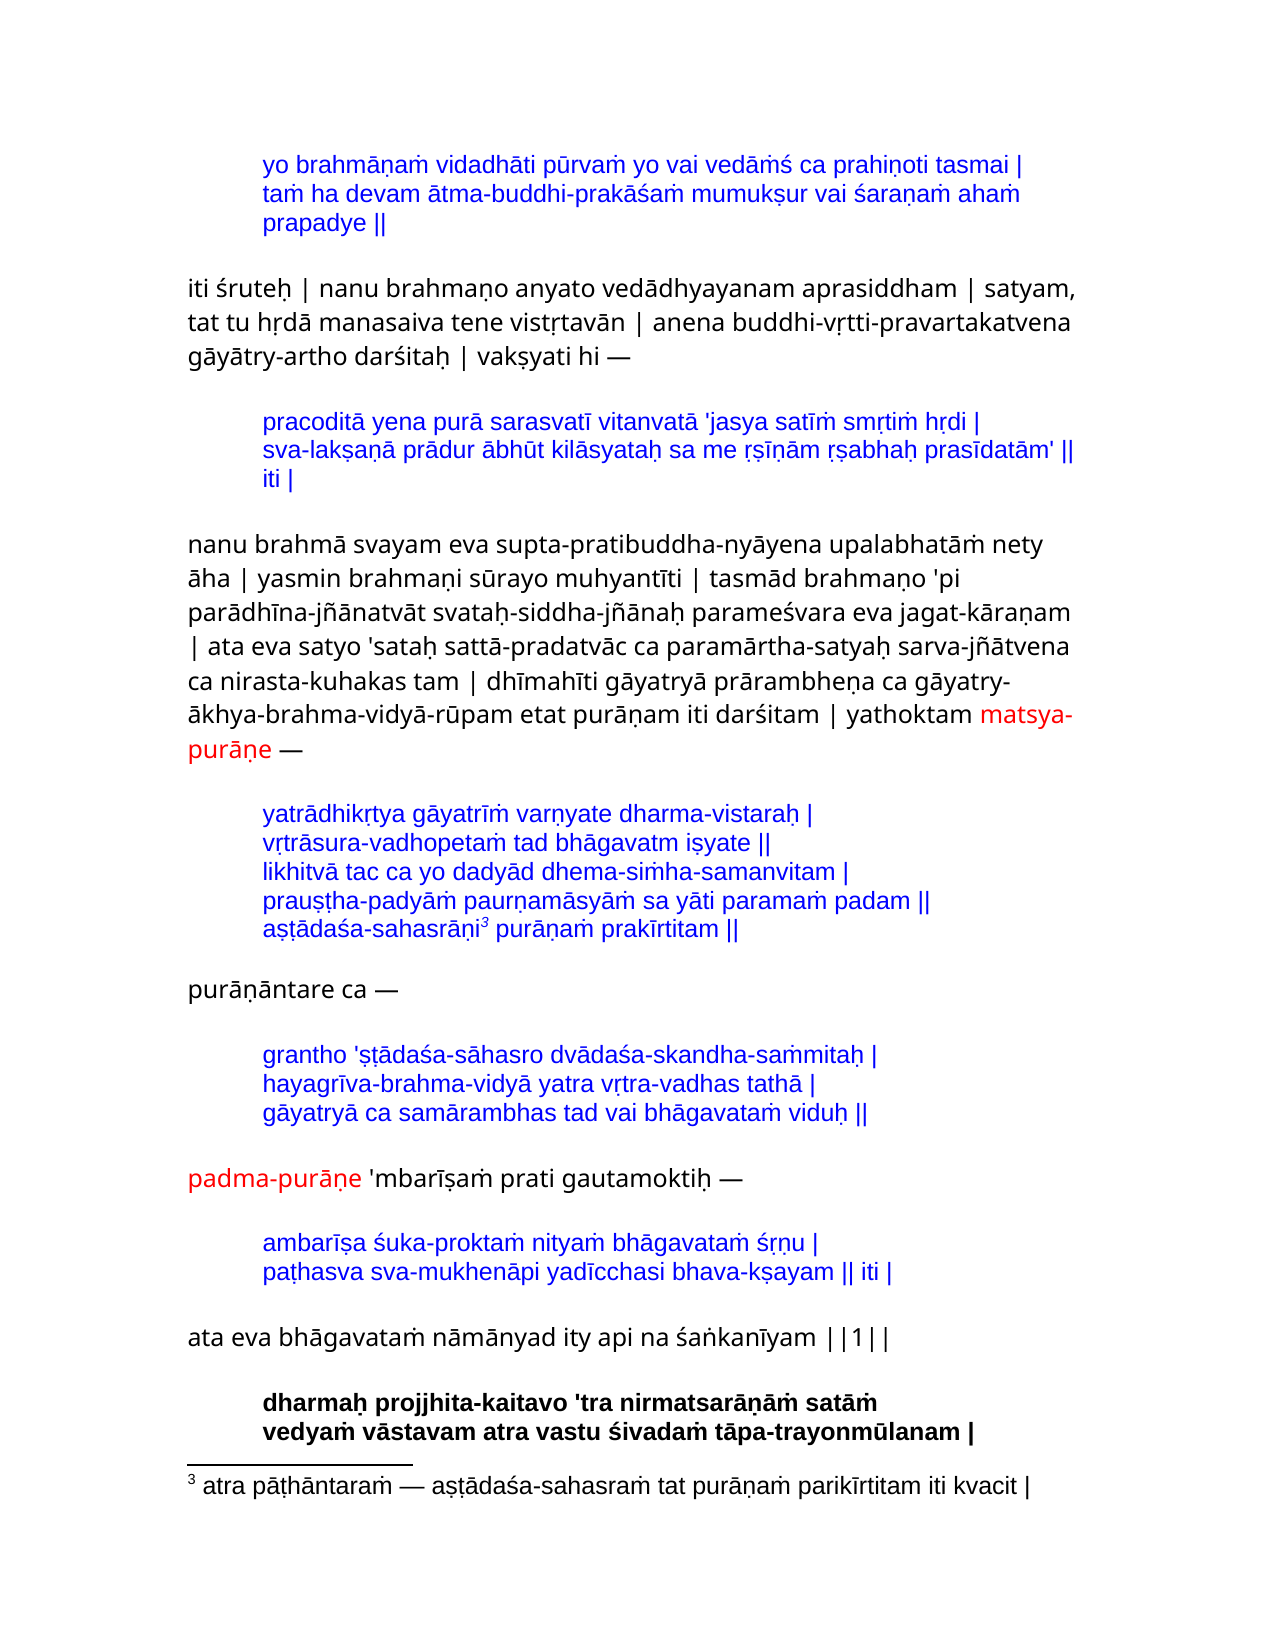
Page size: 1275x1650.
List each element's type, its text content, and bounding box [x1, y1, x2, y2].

text nanu brahmā svayam eva supta-pratibuddha-nyāyena upalabhatāṁ nety āha | yasmin brahmaṇi sūrayo muhyantīti | tasmād brahmaṇo 'pi parādhīna-jñānatvāt svataḥ-siddha-jñānaḥ parameśvara eva jagat-kāraṇam | ata eva satyo 'sataḥ sattā-pradatvāc ca paramārtha-satyaḥ sarva-jñātvena ca nirasta-kuhakas tam | dhīmahīti gāyatryā prārambheṇa ca gāyatry-ākhya-brahma-vidyā-rūpam etat purāṇam iti darśitam | yathoktam matsya-purāṇe — [187, 527, 1088, 765]
text padma-purāṇe 'mbarīṣaṁ prati gautamoktiḥ — [187, 1160, 1088, 1194]
text vedyaṁ vāstavam atra vastu śivadaṁ tāpa-trayonmūlanam | [262, 1417, 1088, 1446]
text iti śruteḥ | nanu brahmaṇo anyato vedādhyayanam aprasiddham | satyam, tat tu hṛdā manasaiva tene vistṛtavān | anena buddhi-vṛtti-pravartakatvena gāyātry-artho darśitaḥ | vakṣyati hi — [187, 270, 1088, 372]
text ambarīṣa śuka-proktaṁ nityaṁ bhāgavataṁ śṛṇu | paṭhasva sva-mukhenāpi yadīcchasi bhava-kṣayam || iti | [262, 1228, 1088, 1286]
text yo brahmāṇaṁ vidadhāti pūrvaṁ yo vai vedāṁś ca prahiṇoti tasmai | taṁ ha devam ātma-buddhi-prakāśaṁ mumukṣur vai śaraṇaṁ ahaṁ prapadye || [262, 150, 1088, 236]
text grantho 'ṣṭādaśa-sāhasro dvādaśa-skandha-saṁmitaḥ | hayagrīva-brahma-vidyā yatra vṛtra-vadhas tathā | gāyatryā ca samārambhas tad vai bhāgavataṁ viduḥ || [262, 1040, 1088, 1126]
text ata eva bhāgavataṁ nāmānyad ity api na śaṅkanīyam ||1|| [187, 1320, 1088, 1354]
text yatrādhikṛtya gāyatrīṁ varṇyate dharma-vistaraḥ | vṛtrāsura-vadhopetaṁ tad bhāgavatm iṣyate || likhitvā tac ca yo dadyād dhema-siṁha-samanvitam | prauṣṭha-padyāṁ paurṇamāsyāṁ sa yāti paramaṁ padam || aṣṭādaśa-sahasrāṇi purāṇaṁ prakīrtitam || [262, 799, 1088, 972]
text pracoditā yena purā sarasvatī vitanvatā 'jasya satīṁ smṛtiṁ hṛdi | sva-lakṣaṇā prādur ābhūt kilāsyataḥ sa me ṛṣīṇām ṛṣabhaḥ prasīdatām' || iti | [262, 407, 1088, 493]
text purāṇāntare ca — [187, 972, 1088, 1006]
text dharmaḥ projjhita-kaitavo 'tra nirmatsarāṇāṁ satāṁ [262, 1388, 1088, 1417]
